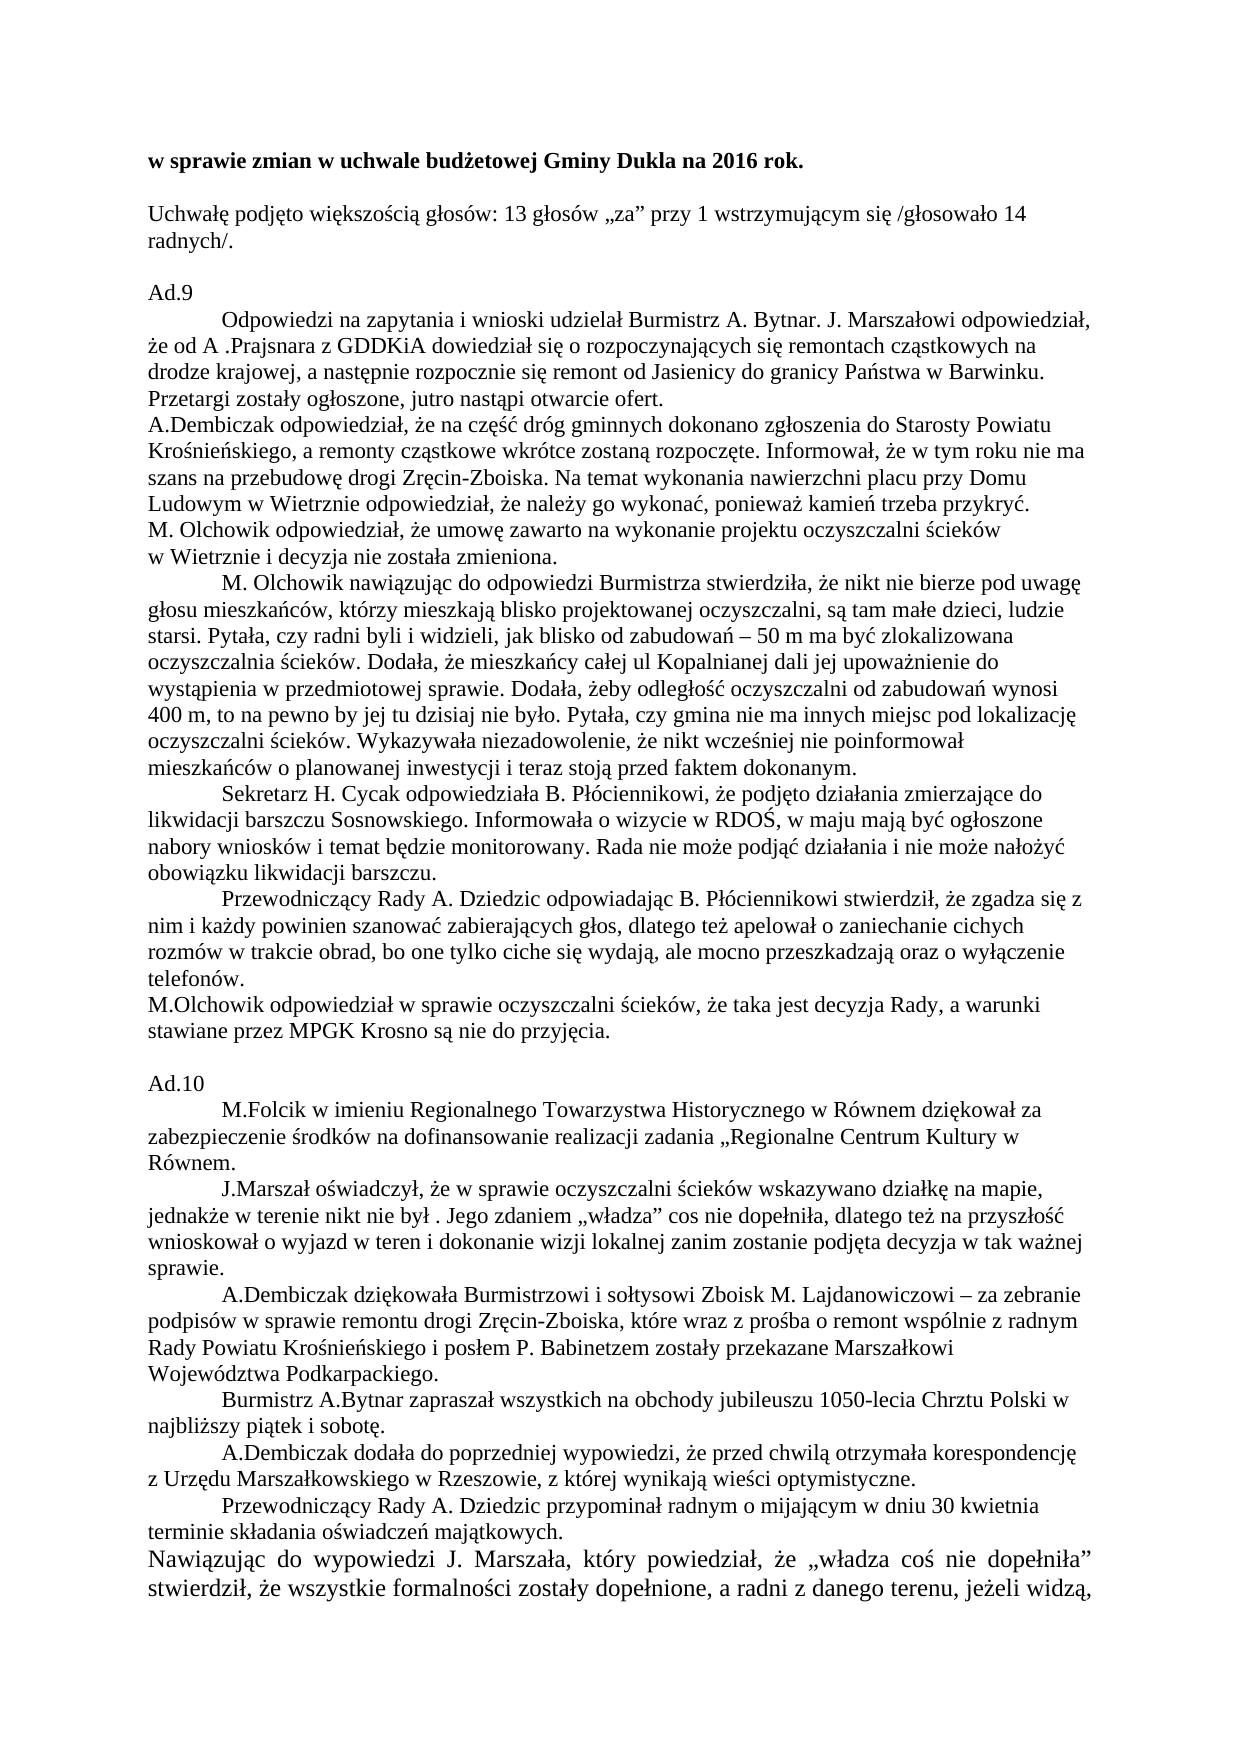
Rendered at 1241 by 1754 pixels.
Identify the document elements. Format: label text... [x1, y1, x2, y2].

text w Wietrznie i decyzja nie została zmieniona. [148, 543, 1093, 569]
text Sekretarz H. Cycak odpowiedziała B. Płóciennikowi, że podjęto działania zmierzające do likwidacji barszczu Sosnowskiego. Informowała o wizycie w RDOŚ, w maju mają być ogłoszone nabory wniosków i temat będzie monitorowany. Rada nie może podjąć działania i nie może nałożyć obowiązku likwidacji barszczu. [148, 780, 1093, 886]
text A.Dembiczak odpowiedział, że na część dróg gminnych dokonano zgłoszenia do Starosty Powiatu Krośnieńskiego, a remonty cząstkowe wkrótce zostaną rozpoczęte. Informował, że w tym roku nie ma szans na przebudowę drogi Zręcin-Zboiska. Na temat wykonania nawierzchni placu przy Domu Ludowym w Wietrznie odpowiedział, że należy go wykonać, ponieważ kamień trzeba przykryć. [148, 411, 1093, 517]
text M.Folcik w imieniu Regionalnego Towarzystwa Historycznego w Równem dziękował za zabezpieczenie środków na dofinansowanie realizacji zadania „Regionalne Centrum Kultury w Równem. [148, 1096, 1093, 1175]
text Ad.9 [148, 279, 1093, 306]
text M.Olchowik odpowiedział w sprawie oczyszczalni ścieków, że taka jest decyzja Rady, a warunki stawiane przez MPGK Krosno są nie do przyjęcia. [148, 991, 1093, 1044]
text M. Olchowik nawiązując do odpowiedzi Burmistrza stwierdziła, że nikt nie bierze pod uwagę głosu mieszkańców, którzy mieszkają blisko projektowanej oczyszczalni, są tam małe dzieci, ludzie starsi. Pytała, czy radni byli i widzieli, jak blisko od zabudowań – 50 m ma być zlokalizowana oczyszczalnia ścieków. Dodała, że mieszkańcy całej ul Kopalnianej dali jej upoważnienie do wystąpienia w przedmiotowej sprawie. Dodała, żeby odległość oczyszczalni od zabudowań wynosi 400 m, to na pewno by jej tu dzisiaj nie było. Pytała, czy gmina nie ma innych miejsc pod lokalizację oczyszczalni ścieków. Wykazywała niezadowolenie, że nikt wcześniej nie poinformował mieszkańców o planowanej inwestycji i teraz stoją przed faktem dokonanym. [148, 569, 1093, 780]
text Ad.10 [148, 1070, 1093, 1096]
text Przewodniczący Rady A. Dziedzic odpowiadając B. Płóciennikowi stwierdził, że zgadza się z nim i każdy powinien szanować zabierających głos, dlatego też apelował o zaniechanie cichych rozmów w trakcie obrad, bo one tylko ciche się wydają, ale mocno przeszkadzają oraz o wyłączenie telefonów. [148, 886, 1093, 991]
text J.Marszał oświadczył, że w sprawie oczyszczalni ścieków wskazywano działkę na mapie, jednakże w terenie nikt nie był . Jego zdaniem „władza” cos nie dopełniła, dlatego też na przyszłość wnioskował o wyjazd w teren i dokonanie wizji lokalnej zanim zostanie podjęta decyzja w tak ważnej sprawie. [148, 1175, 1093, 1281]
text Burmistrz A.Bytnar zapraszał wszystkich na obchody jubileuszu 1050-lecia Chrztu Polski w najbliższy piątek i sobotę. [148, 1386, 1093, 1439]
text Odpowiedzi na zapytania i wnioski udzielał Burmistrz A. Bytnar. J. Marszałowi odpowiedział, że od A .Prajsnara z GDDKiA dowiedział się o rozpoczynających się remontach cząstkowych na drodze krajowej, a następnie rozpocznie się remont od Jasienicy do granicy Państwa w Barwinku. Przetargi zostały ogłoszone, jutro nastąpi otwarcie ofert. [148, 306, 1093, 411]
text A.Dembiczak dziękowała Burmistrzowi i sołtysowi Zboisk M. Lajdanowiczowi – za zebranie podpisów w sprawie remontu drogi Zręcin-Zboiska, które wraz z prośba o remont wspólnie z radnym Rady Powiatu Krośnieńskiego i posłem P. Babinetzem zostały przekazane Marszałkowi Województwa Podkarpackiego. [148, 1281, 1093, 1386]
text w sprawie zmian w uchwale budżetowej Gminy Dukla na 2016 rok. [148, 148, 1093, 174]
text Uchwałę podjęto większością głosów: 13 głosów „za” przy 1 wstrzymującym się /głosowało 14 radnych/. [148, 200, 1093, 253]
list A.Dembiczak dodała do poprzedniej wypowiedzi, że przed chwilą otrzymała korespondencję z Urzędu Marszałkowskiego w Rzeszowie, z której wynikają wieści optymistyczne. [148, 1439, 1093, 1492]
text M. Olchowik odpowiedział, że umowę zawarto na wykonanie projektu oczyszczalni ścieków [148, 517, 1093, 543]
list Przewodniczący Rady A. Dziedzic przypominał radnym o mijającym w dniu 30 kwietnia terminie składania oświadczeń majątkowych. [148, 1492, 1093, 1544]
